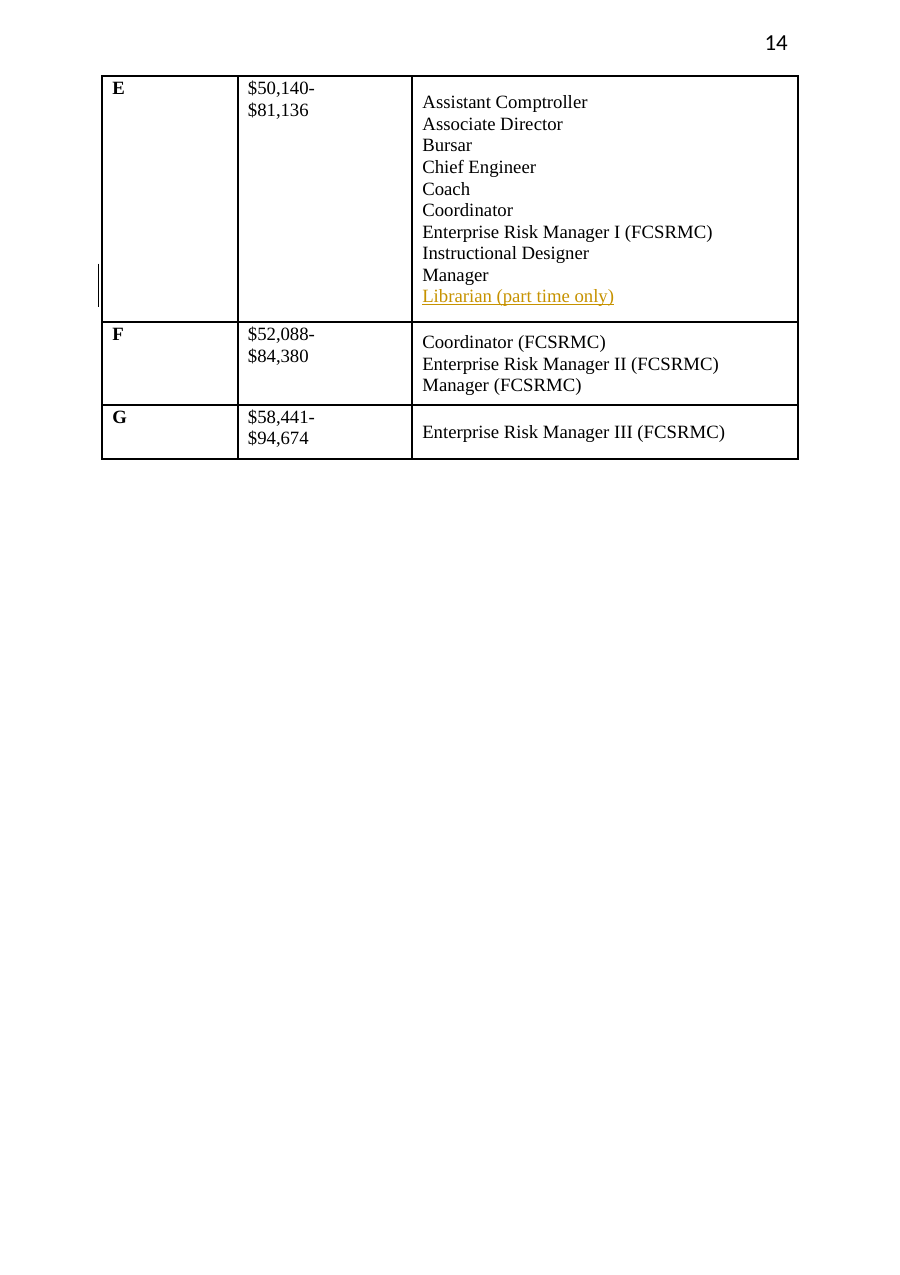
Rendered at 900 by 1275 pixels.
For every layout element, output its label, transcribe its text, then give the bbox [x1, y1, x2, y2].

table_cell F [103, 323, 237, 404]
table_cell Coordinator (FCSRMC) Enterprise Risk Manager II (FCSRMC) Manager (FCSRMC) [413, 323, 797, 404]
table_cell E [103, 77, 237, 321]
table_cell Enterprise Risk Manager III (FCSRMC) [413, 406, 797, 458]
table_cell $50,140- $81,136 [239, 77, 411, 321]
table_cell Assistant Comptroller Associate Director Bursar Chief Engineer Coach Coordinator Enterprise Risk Manager I (FCSRMC) Instructional Designer Manager [413, 77, 797, 321]
table_cell $58,441- $94,674 [239, 406, 411, 458]
table_cell G [103, 406, 237, 458]
table_cell $52,088- $84,380 [239, 323, 411, 404]
